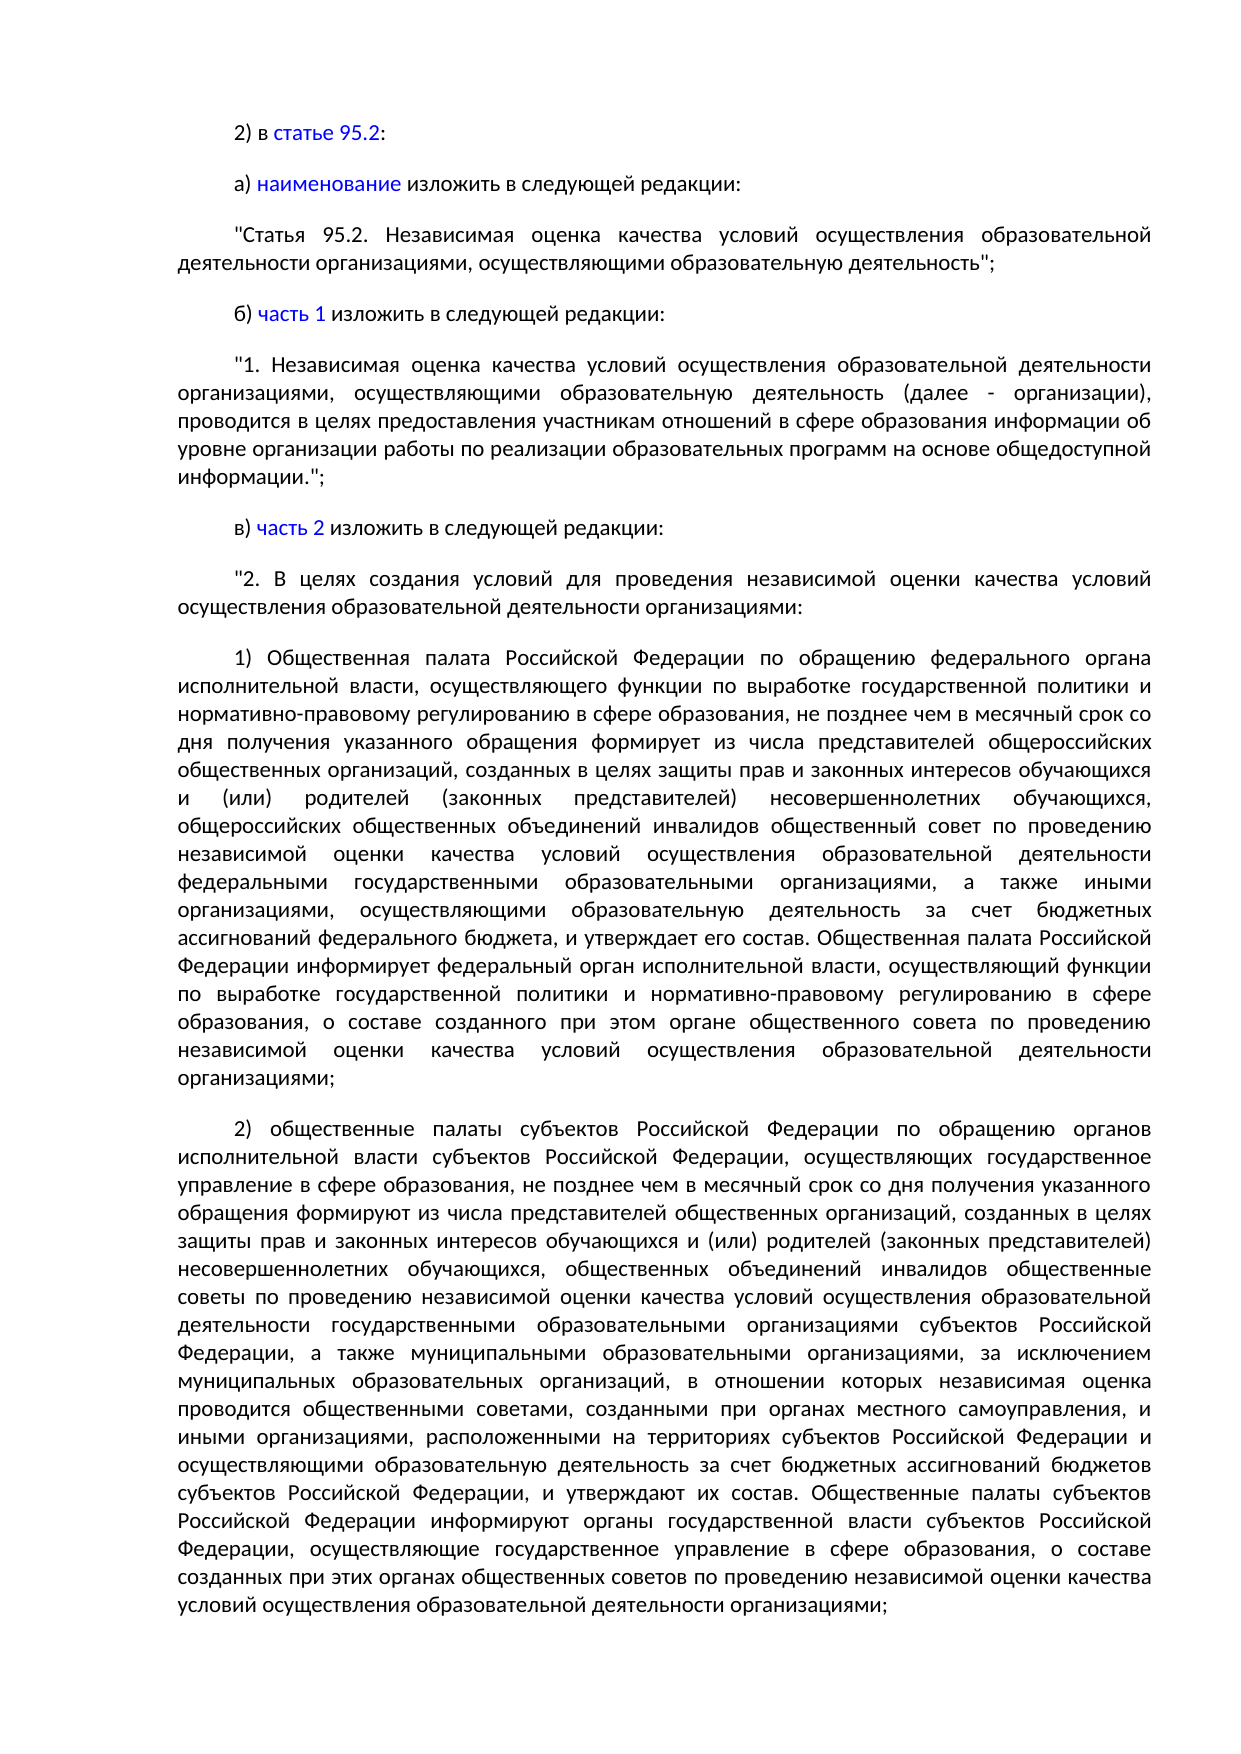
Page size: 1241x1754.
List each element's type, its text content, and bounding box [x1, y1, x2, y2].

text "1. Независимая оценка качества условий осуществления образовательной деятельности организациями, осуществляющими образовательную деятельность (далее - организации), проводится в целях предоставления участникам отношений в сфере образования информации об уровне организации работы по реализации образовательных программ на основе общедоступной информации."; [177, 350, 1152, 490]
text б) часть 1 изложить в следующей редакции: [177, 299, 1152, 327]
text в) часть 2 изложить в следующей редакции: [177, 513, 1152, 541]
text 2) общественные палаты субъектов Российской Федерации по обращению органов исполнительной власти субъектов Российской Федерации, осуществляющих государственное управление в сфере образования, не позднее чем в месячный срок со дня получения указанного обращения формируют из числа представителей общественных организаций, созданных в целях защиты прав и законных интересов обучающихся и (или) родителей (законных представителей) несовершеннолетних обучающихся, общественных объединений инвалидов общественные советы по проведению независимой оценки качества условий осуществления образовательной деятельности государственными образовательными организациями субъектов Российской Федерации, а также муниципальными образовательными организациями, за исключением муниципальных образовательных организаций, в отношении которых независимая оценка проводится общественными советами, созданными при органах местного самоуправления, и иными организациями, расположенными на территориях субъектов Российской Федерации и осуществляющими образовательную деятельность за счет бюджетных ассигнований бюджетов субъектов Российской Федерации, и утверждают их состав. Общественные палаты субъектов Российской Федерации информируют органы государственной власти субъектов Российской Федерации, осуществляющие государственное управление в сфере образования, о составе созданных при этих органах общественных советов по проведению независимой оценки качества условий осуществления образовательной деятельности организациями; [177, 1114, 1152, 1618]
text 1) Общественная палата Российской Федерации по обращению федерального органа исполнительной власти, осуществляющего функции по выработке государственной политики и нормативно-правовому регулированию в сфере образования, не позднее чем в месячный срок со дня получения указанного обращения формирует из числа представителей общероссийских общественных организаций, созданных в целях защиты прав и законных интересов обучающихся и (или) родителей (законных представителей) несовершеннолетних обучающихся, общероссийских общественных объединений инвалидов общественный совет по проведению независимой оценки качества условий осуществления образовательной деятельности федеральными государственными образовательными организациями, а также иными организациями, осуществляющими образовательную деятельность за счет бюджетных ассигнований федерального бюджета, и утверждает его состав. Общественная палата Российской Федерации информирует федеральный орган исполнительной власти, осуществляющий функции по выработке государственной политики и нормативно-правовому регулированию в сфере образования, о составе созданного при этом органе общественного совета по проведению независимой оценки качества условий осуществления образовательной деятельности организациями; [177, 643, 1152, 1091]
text "2. В целях создания условий для проведения независимой оценки качества условий осуществления образовательной деятельности организациями: [177, 564, 1152, 620]
text а) наименование изложить в следующей редакции: [177, 169, 1152, 197]
text 2) в статье 95.2: [177, 118, 1152, 146]
text "Статья 95.2. Независимая оценка качества условий осуществления образовательной деятельности организациями, осуществляющими образовательную деятельность"; [177, 220, 1152, 276]
